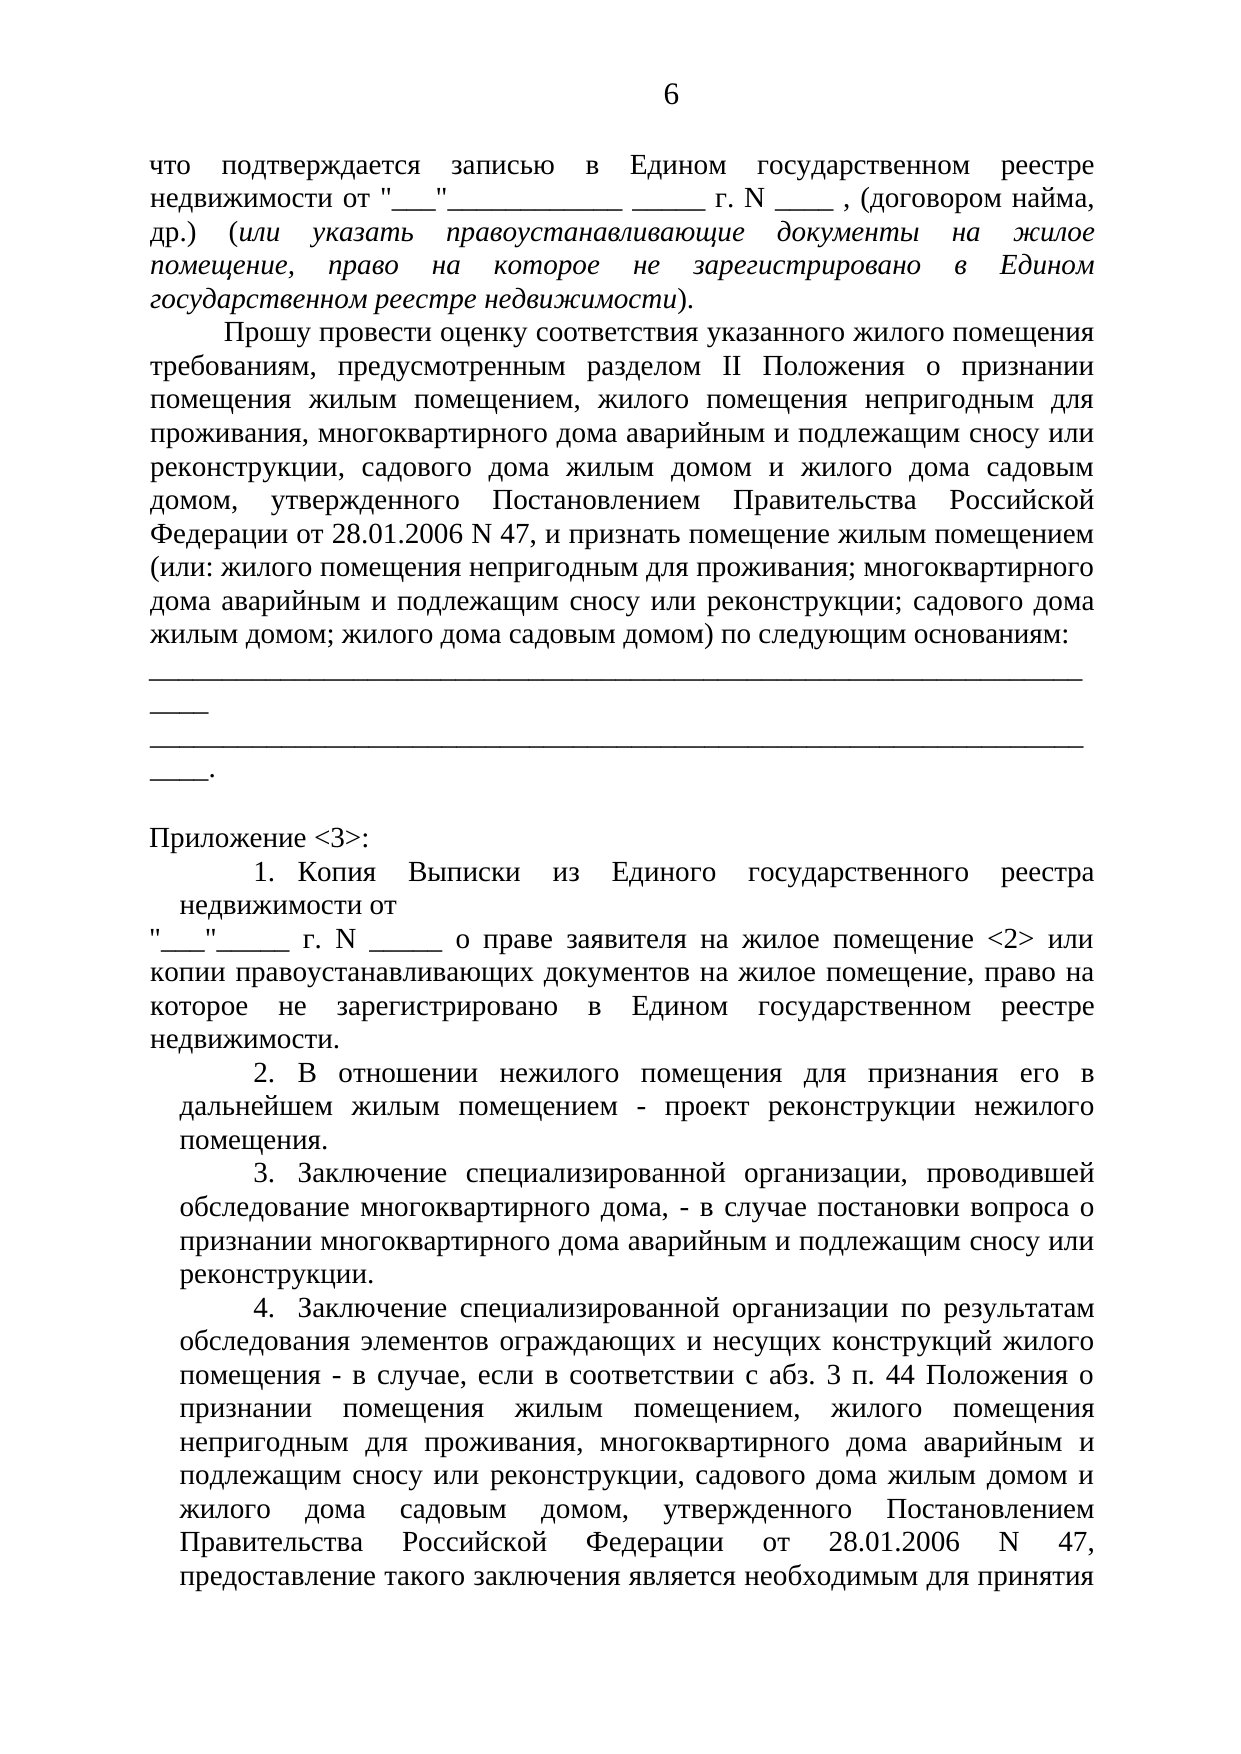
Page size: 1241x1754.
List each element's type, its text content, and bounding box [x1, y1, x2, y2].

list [179, 1290, 1095, 1592]
list В отношении нежилого помещения для признания его в дальнейшем жилым помещением - проект реконструкции нежилого помещения. [179, 1055, 1095, 1156]
text "___"_____ г. N _____ о праве заявителя на жилое помещение <2> или копии правоустанавливающих документов на жилое помещение, право на которое не зарегистрировано в Едином государственном реестре недвижимости. [149, 921, 1095, 1055]
text ____________________________________________________________________ ____________________________________________________________________. [149, 650, 1095, 784]
text что подтверждается записью в Едином государственном реестре недвижимости от "___"____________ _____ г. N ____ , (договором найма, др.) (или указать правоустанавливающие документы на жилое помещение, право на которое не зарегистрировано в Едином государственном реестре недвижимости). [149, 147, 1095, 314]
text Прошу провести оценку соответствия указанного жилого помещения требованиям, предусмотренным разделом II Положения о признании помещения жилым помещением, жилого помещения непригодным для проживания, многоквартирного дома аварийным и подлежащим сносу или реконструкции, садового дома жилым домом и жилого дома садовым домом, утвержденного Постановлением Правительства Российской Федерации от 28.01.2006 N 47, и признать помещение жилым помещением (или: жилого помещения непригодным для проживания; многоквартирного дома аварийным и подлежащим сносу или реконструкции; садового дома жилым домом; жилого дома садовым домом) по следующим основаниям: [150, 314, 1095, 650]
text Приложение <3>: [149, 820, 1095, 854]
list Копия Выписки из Единого государственного реестра недвижимости от [179, 854, 1095, 921]
list Заключение специализированной организации, проводившей обследование многоквартирного дома, - в случае постановки вопроса о признании многоквартирного дома аварийным и подлежащим сносу или реконструкции. [179, 1156, 1095, 1290]
